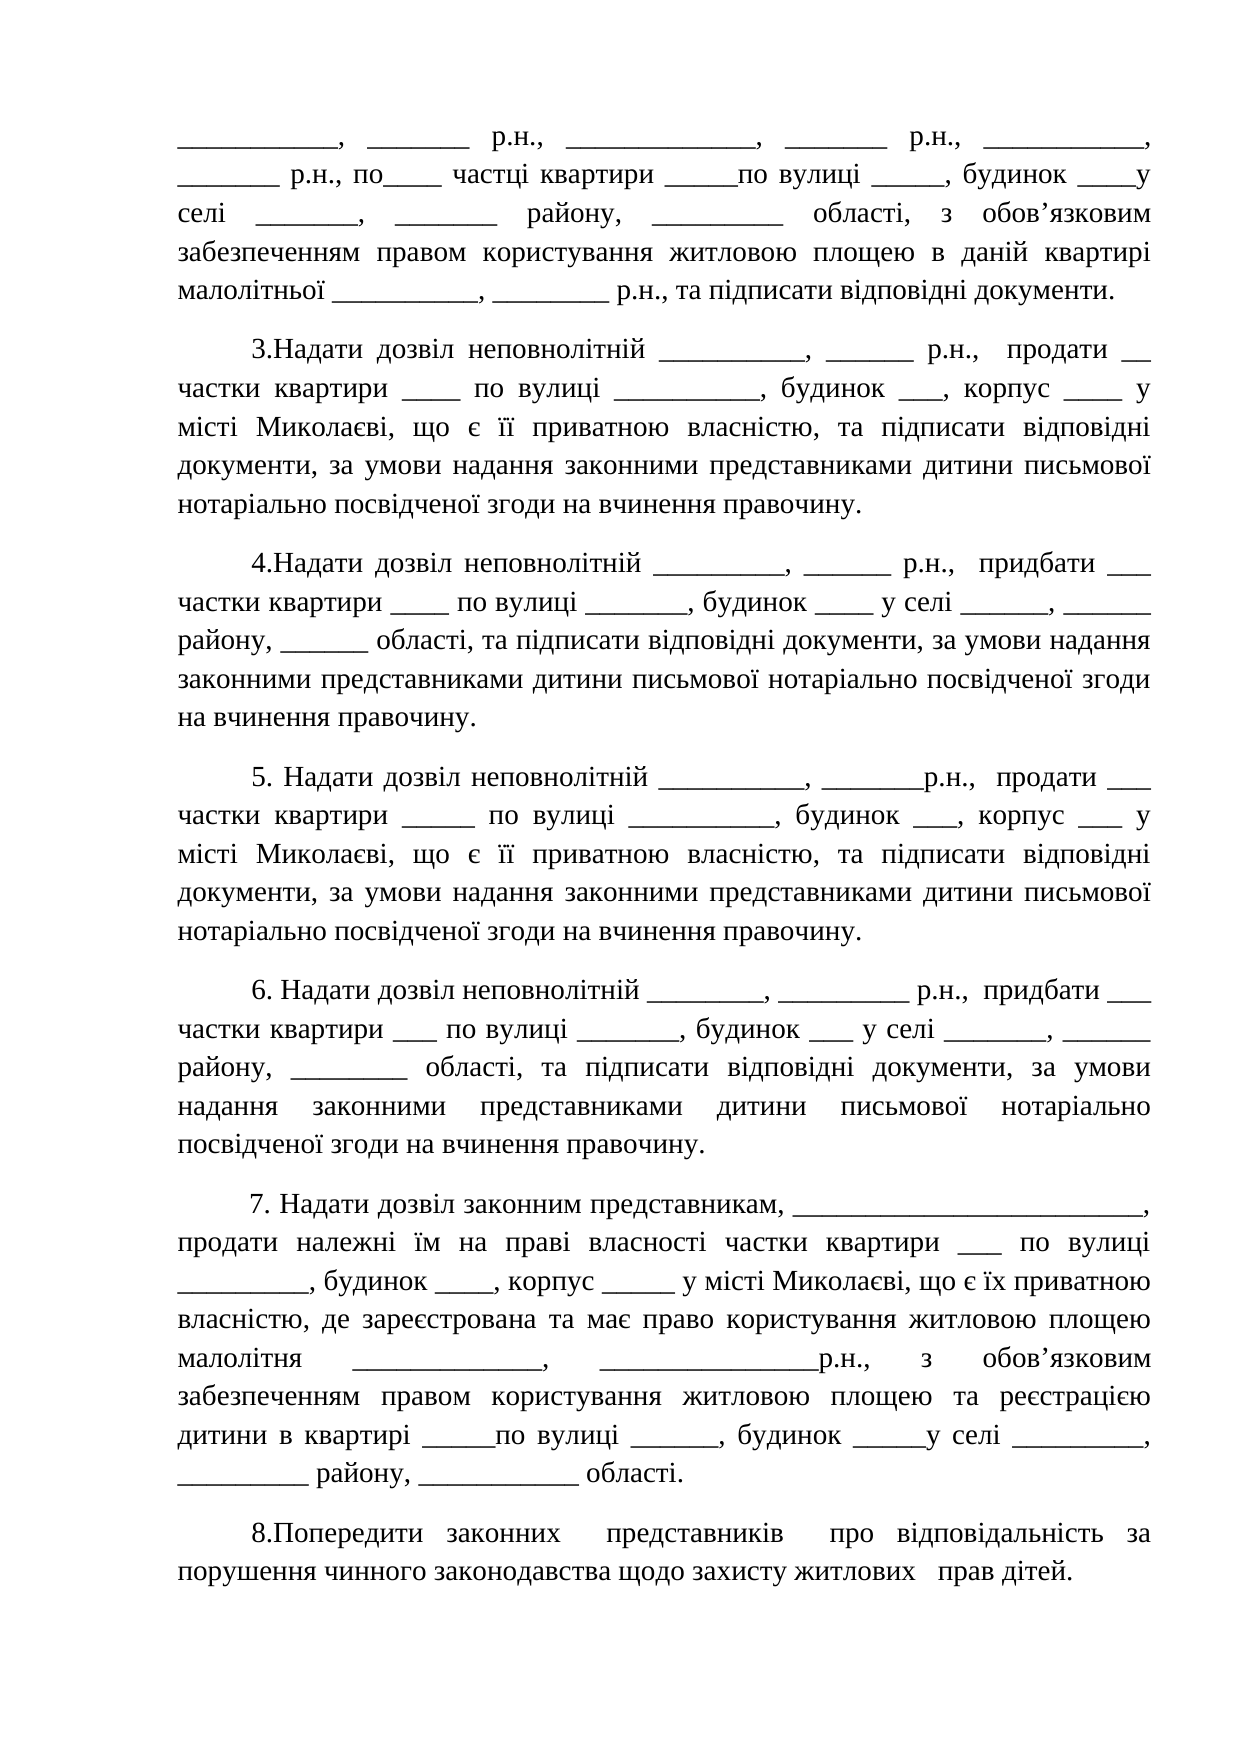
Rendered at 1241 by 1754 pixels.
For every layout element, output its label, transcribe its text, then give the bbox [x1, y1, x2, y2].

text 4.Надати дозвіл неповнолітній _________, ______ р.н., придбати ___ частки квартири ____ по вулиці _______, будинок ____ у селі ______, ______ району, ______ області, та підписати відповідні документи, за умови надання законними представниками дитини письмової нотаріально посвідченої згоди на вчинення правочину. [177, 545, 1152, 733]
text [177, 118, 1152, 306]
text 3.Надати дозвіл неповнолітній __________, ______ р.н., продати __ частки квартири ____ по вулиці __________, будинок ___, корпус ____ у місті Миколаєві, що є її приватною власністю, та підписати відповідні документи, за умови надання законними представниками дитини письмової нотаріально посвідченої згоди на вчинення правочину. [177, 332, 1152, 519]
text 5. Надати дозвіл неповнолітній __________, _______р.н., продати ___ частки квартири _____ по вулиці __________, будинок ___, корпус ___ у місті Миколаєві, що є її приватною власністю, та підписати відповідні документи, за умови надання законними представниками дитини письмової нотаріально посвідченої згоди на вчинення правочину. [177, 759, 1152, 946]
text 6. Надати дозвіл неповнолітній ________, _________ р.н., придбати ___ частки квартири ___ по вулиці _______, будинок ___ у селі _______, ______ району, ________ області, та підписати відповідні документи, за умови надання законними представниками дитини письмової нотаріально посвідченої згоди на вчинення правочину. [177, 972, 1152, 1160]
text 7. Надати дозвіл законним представникам, ________________________, продати належні їм на праві власності частки квартири ___ по вулиці _________, будинок ____, корпус _____ у місті Миколаєві, що є їх приватною власністю, де зареєстрована та має право користування житловою площею малолітня _____________, _______________р.н., з обов’язковим забезпеченням правом користування житловою площею та реєстрацією дитини в квартирі _____по вулиці ______, будинок _____у селі _________, _________ району, ___________ області. [177, 1186, 1152, 1489]
text 8.Попередити законних представників про відповідальність за порушення чинного законодавства щодо захисту житлових прав дітей. [177, 1515, 1152, 1587]
